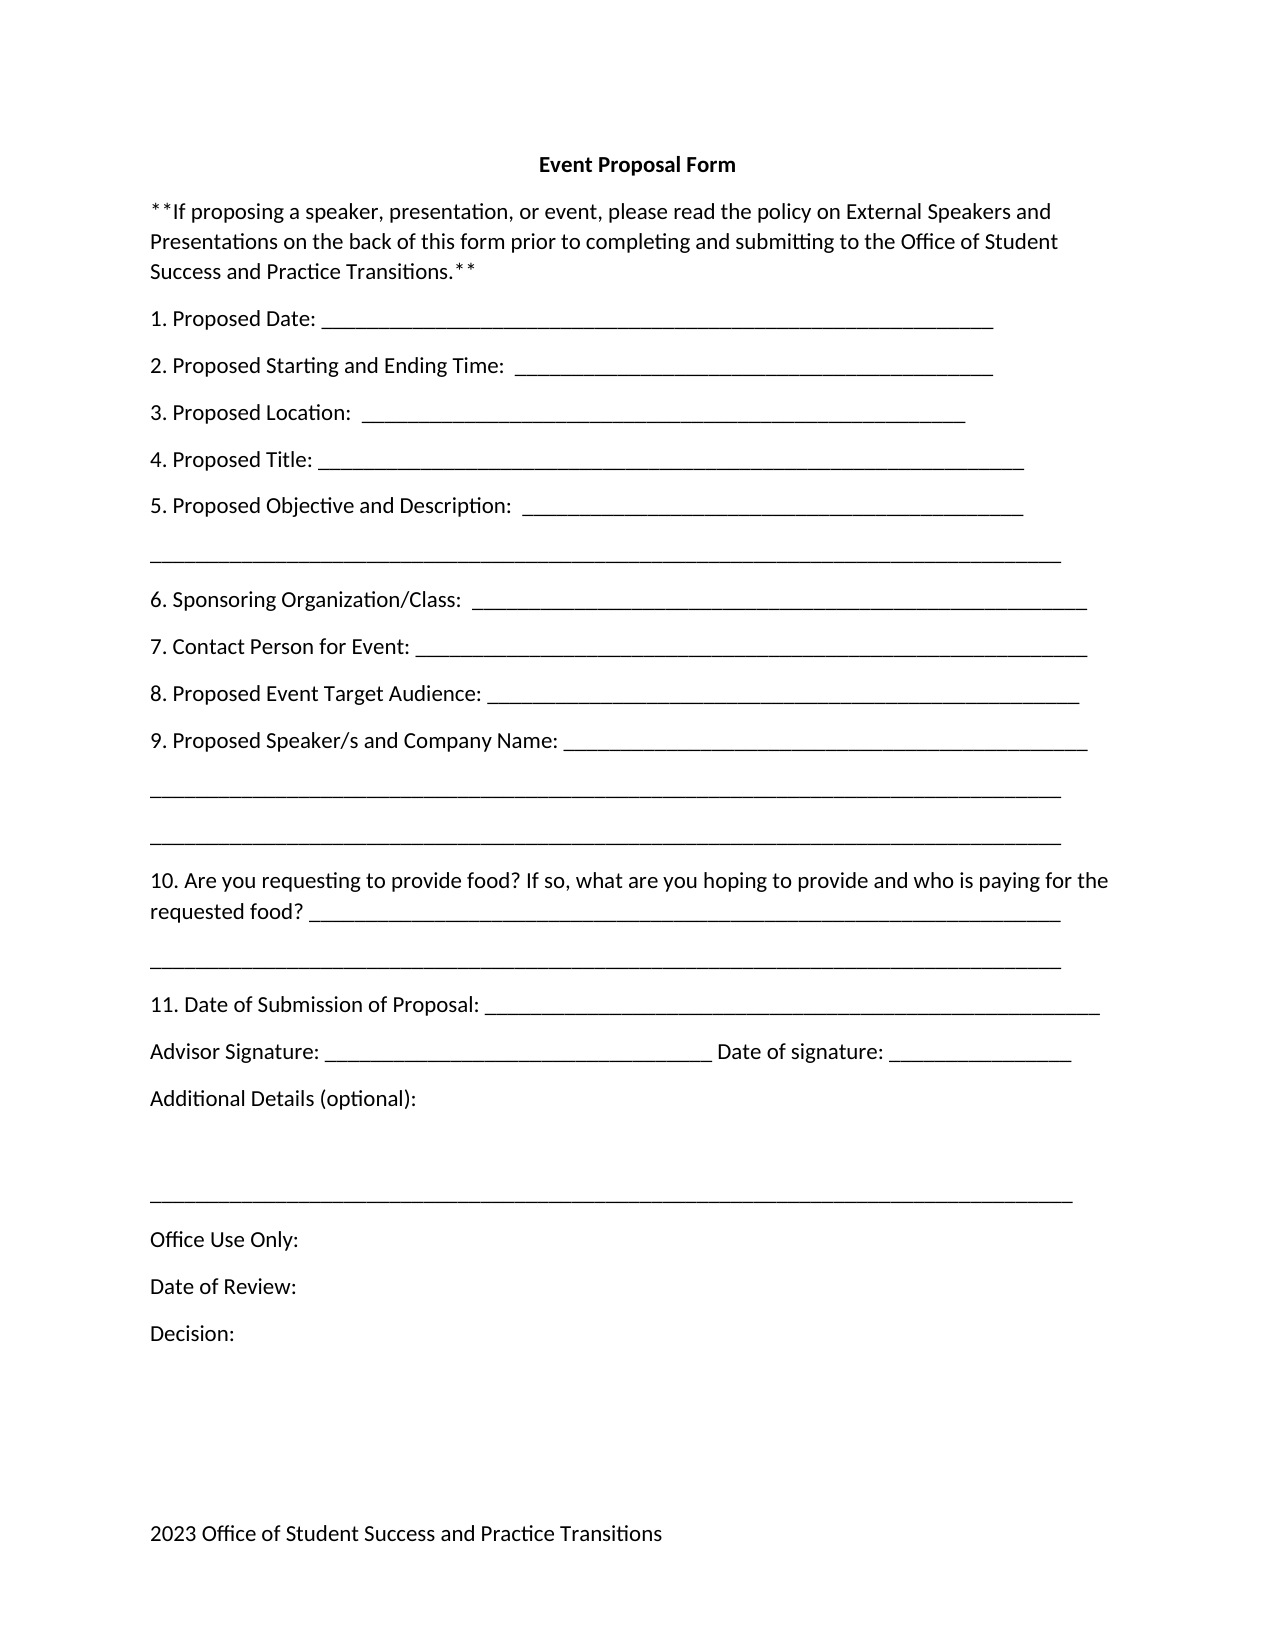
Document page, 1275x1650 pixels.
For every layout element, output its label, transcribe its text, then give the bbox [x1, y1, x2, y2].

text 6. Sponsoring Organization/Class: ______________________________________________________ [150, 585, 1125, 613]
text 10. Are you requesting to provide food? If so, what are you hoping to provide and who is paying for the requested food? __________________________________________________________________ [150, 867, 1125, 925]
text Office Use Only: [150, 1225, 1125, 1253]
text Date of Review: [150, 1272, 1125, 1300]
text ________________________________________________________________________________ [150, 538, 1125, 567]
text Additional Details (optional): [150, 1084, 1125, 1112]
text 2. Proposed Starting and Ending Time: __________________________________________ [150, 351, 1125, 379]
text _________________________________________________________________________________ [150, 1178, 1125, 1206]
text Event Proposal Form [150, 150, 1125, 178]
text 7. Contact Person for Event: ___________________________________________________________ [150, 632, 1125, 660]
text 5. Proposed Objective and Description: ____________________________________________ [150, 492, 1125, 520]
text 8. Proposed Event Target Audience: ____________________________________________________ [150, 679, 1125, 707]
text Advisor Signature: __________________________________ Date of signature: ________________ [150, 1037, 1125, 1066]
text **If proposing a speaker, presentation, or event, please read the policy on External Speakers and Presentations on the back of this form prior to completing and submitting to the Office of Student Success and Practice Transitions.** [150, 197, 1125, 285]
text ________________________________________________________________________________ [150, 820, 1125, 848]
text 4. Proposed Title: ______________________________________________________________ [150, 445, 1125, 473]
text 1. Proposed Date: ___________________________________________________________ [150, 304, 1125, 332]
text 9. Proposed Speaker/s and Company Name: ______________________________________________ [150, 726, 1125, 754]
text 11. Date of Submission of Proposal: ______________________________________________________ [150, 991, 1125, 1019]
text ________________________________________________________________________________ [150, 773, 1125, 801]
text 3. Proposed Location: _____________________________________________________ [150, 398, 1125, 426]
text Decision: [150, 1319, 1125, 1347]
text ________________________________________________________________________________ [150, 944, 1125, 972]
